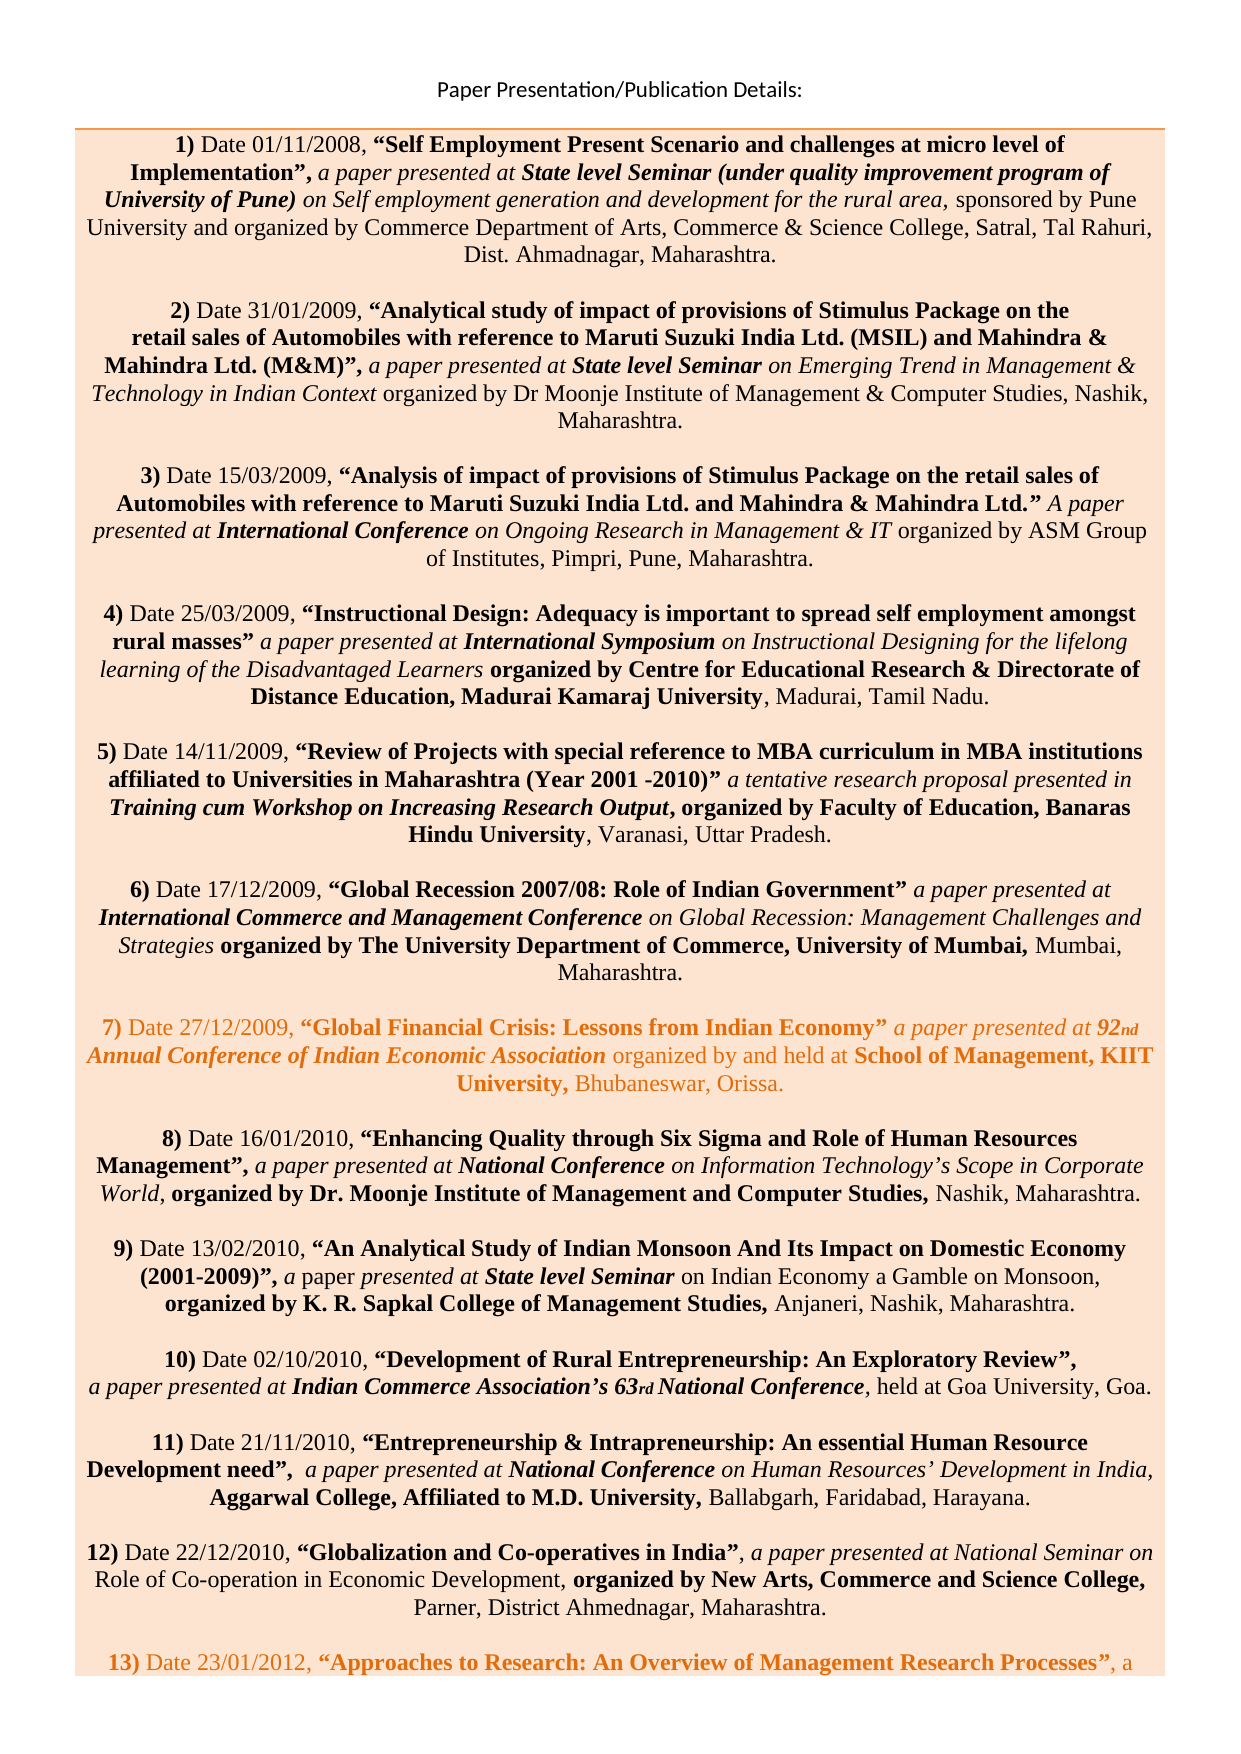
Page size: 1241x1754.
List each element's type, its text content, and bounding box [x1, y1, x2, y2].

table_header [75, 130, 1165, 1676]
text Paper Presentation/Publication Details: [75, 75, 1165, 103]
